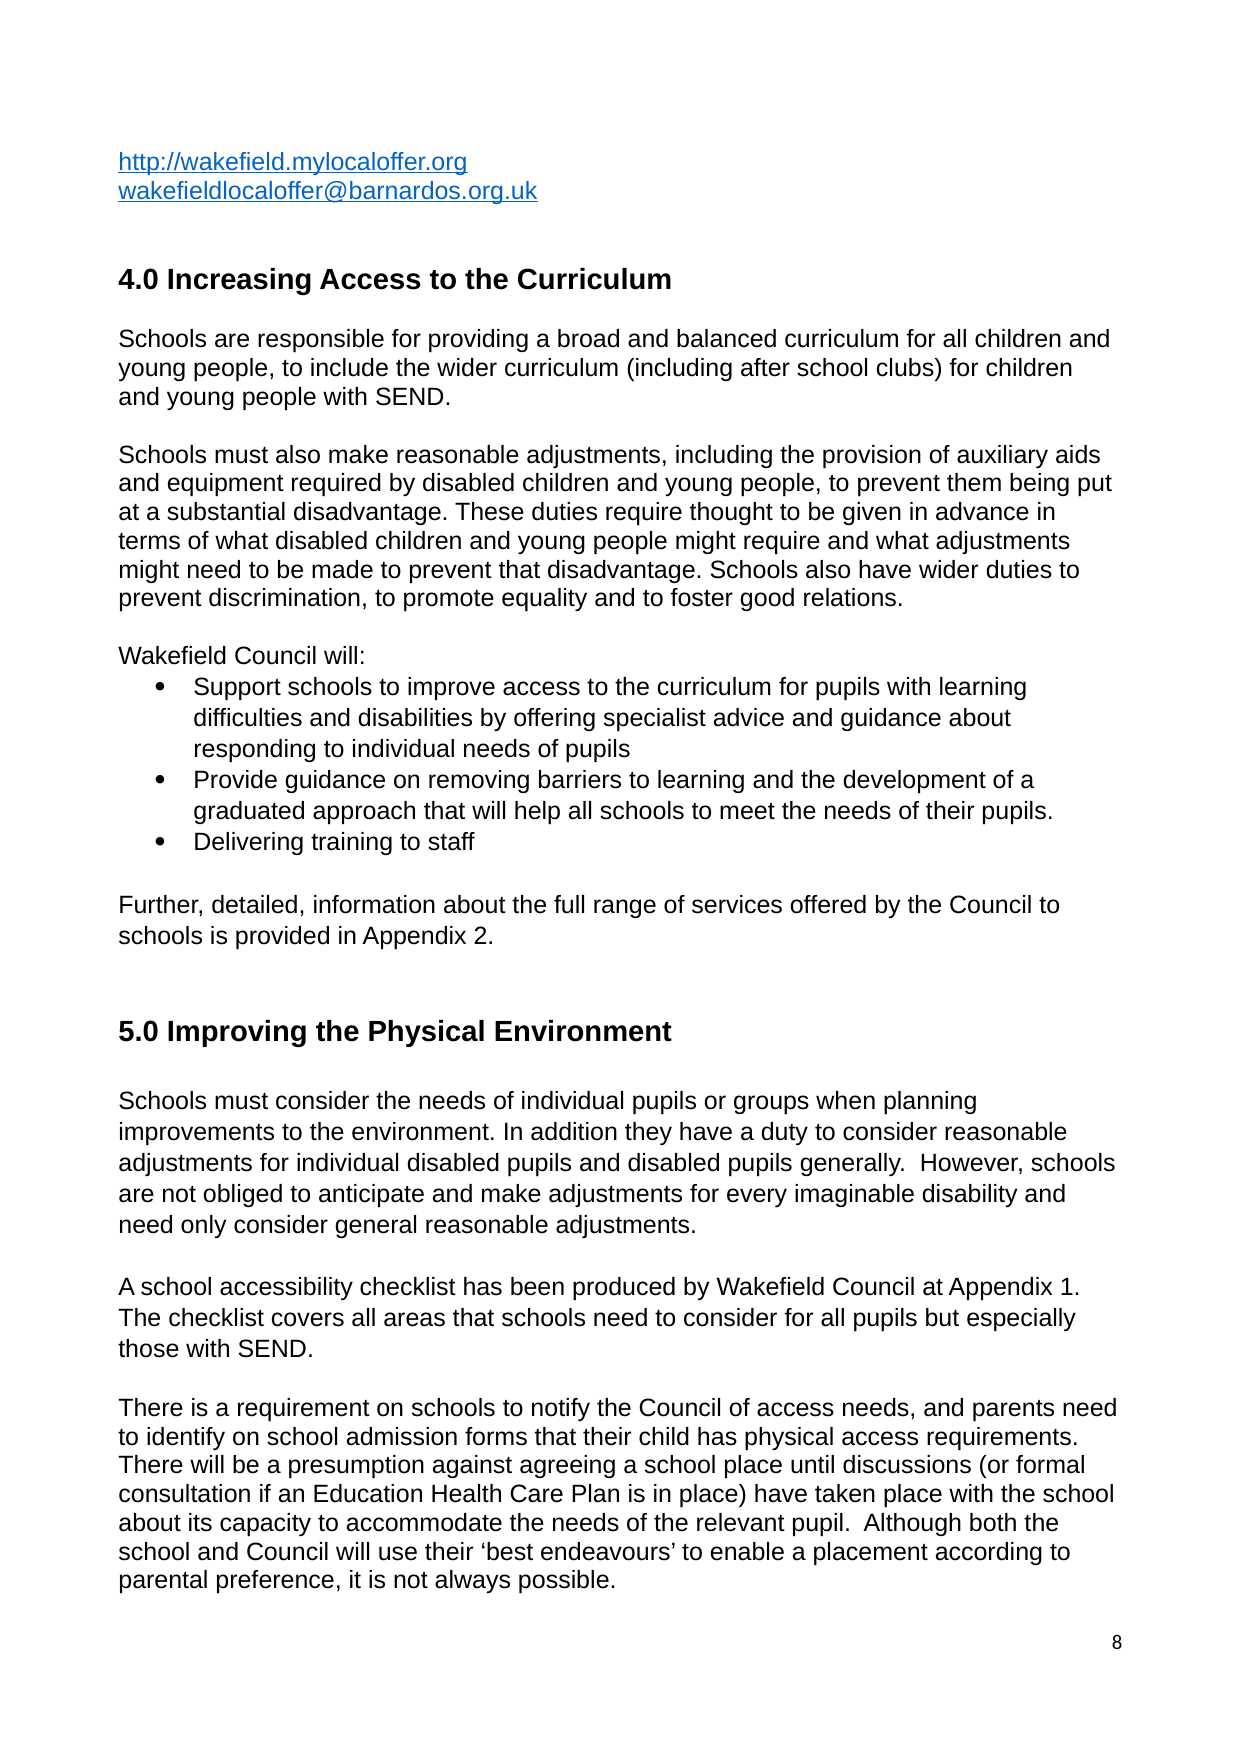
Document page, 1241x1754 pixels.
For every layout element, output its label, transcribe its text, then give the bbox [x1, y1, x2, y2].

text Schools must consider the needs of individual pupils or groups when planning improvements to the environment. In addition they have a duty to consider reasonable adjustments for individual disabled pupils and disabled pupils generally. However, schools are not obliged to anticipate and make adjustments for every imaginable disability and need only consider general reasonable adjustments. [118, 1086, 1122, 1239]
text 5.0 Improving the Physical Environment [118, 1014, 1122, 1047]
text Schools are responsible for providing a broad and balanced curriculum for all children and young people, to include the wider curriculum (including after school clubs) for children and young people with SEND. [118, 324, 1122, 410]
text wakefieldlocaloffer@barnardos.org.uk [118, 176, 1122, 204]
text 4.0 Increasing Access to the Curriculum [118, 262, 1122, 295]
text http://wakefield.mylocaloffer.org [118, 147, 1122, 176]
list Delivering training to staff [156, 827, 1122, 856]
text Wakefield Council will: [118, 641, 1122, 670]
list Support schools to improve access to the curriculum for pupils with learning difficulties and disabilities by offering specialist advice and guidance about responding to individual needs of pupils [156, 672, 1122, 763]
text Schools must also make reasonable adjustments, including the provision of auxiliary aids and equipment required by disabled children and young people, to prevent them being put at a substantial disadvantage. These duties require thought to be given in advance in terms of what disabled children and young people might require and what adjustments might need to be made to prevent that disadvantage. Schools also have wider duties to prevent discrimination, to promote equality and to foster good relations. [118, 440, 1122, 612]
list Provide guidance on removing barriers to learning and the development of a graduated approach that will help all schools to meet the needs of their pupils. [156, 765, 1122, 825]
text Further, detailed, information about the full range of services offered by the Council to schools is provided in Appendix 2. [118, 889, 1122, 949]
text A school accessibility checklist has been produced by Wakefield Council at Appendix 1. The checklist covers all areas that schools need to consider for all pupils but especially those with SEND. [118, 1272, 1122, 1363]
text There is a requirement on schools to notify the Council of access needs, and parents need to identify on school admission forms that their child has physical access requirements. There will be a presumption against agreeing a school place until discussions (or formal consultation if an Education Health Care Plan is in place) have taken place with the school about its capacity to accommodate the needs of the relevant pupil. Although both the school and Council will use their ‘best endeavours’ to enable a placement according to parental preference, it is not always possible. [118, 1393, 1122, 1594]
